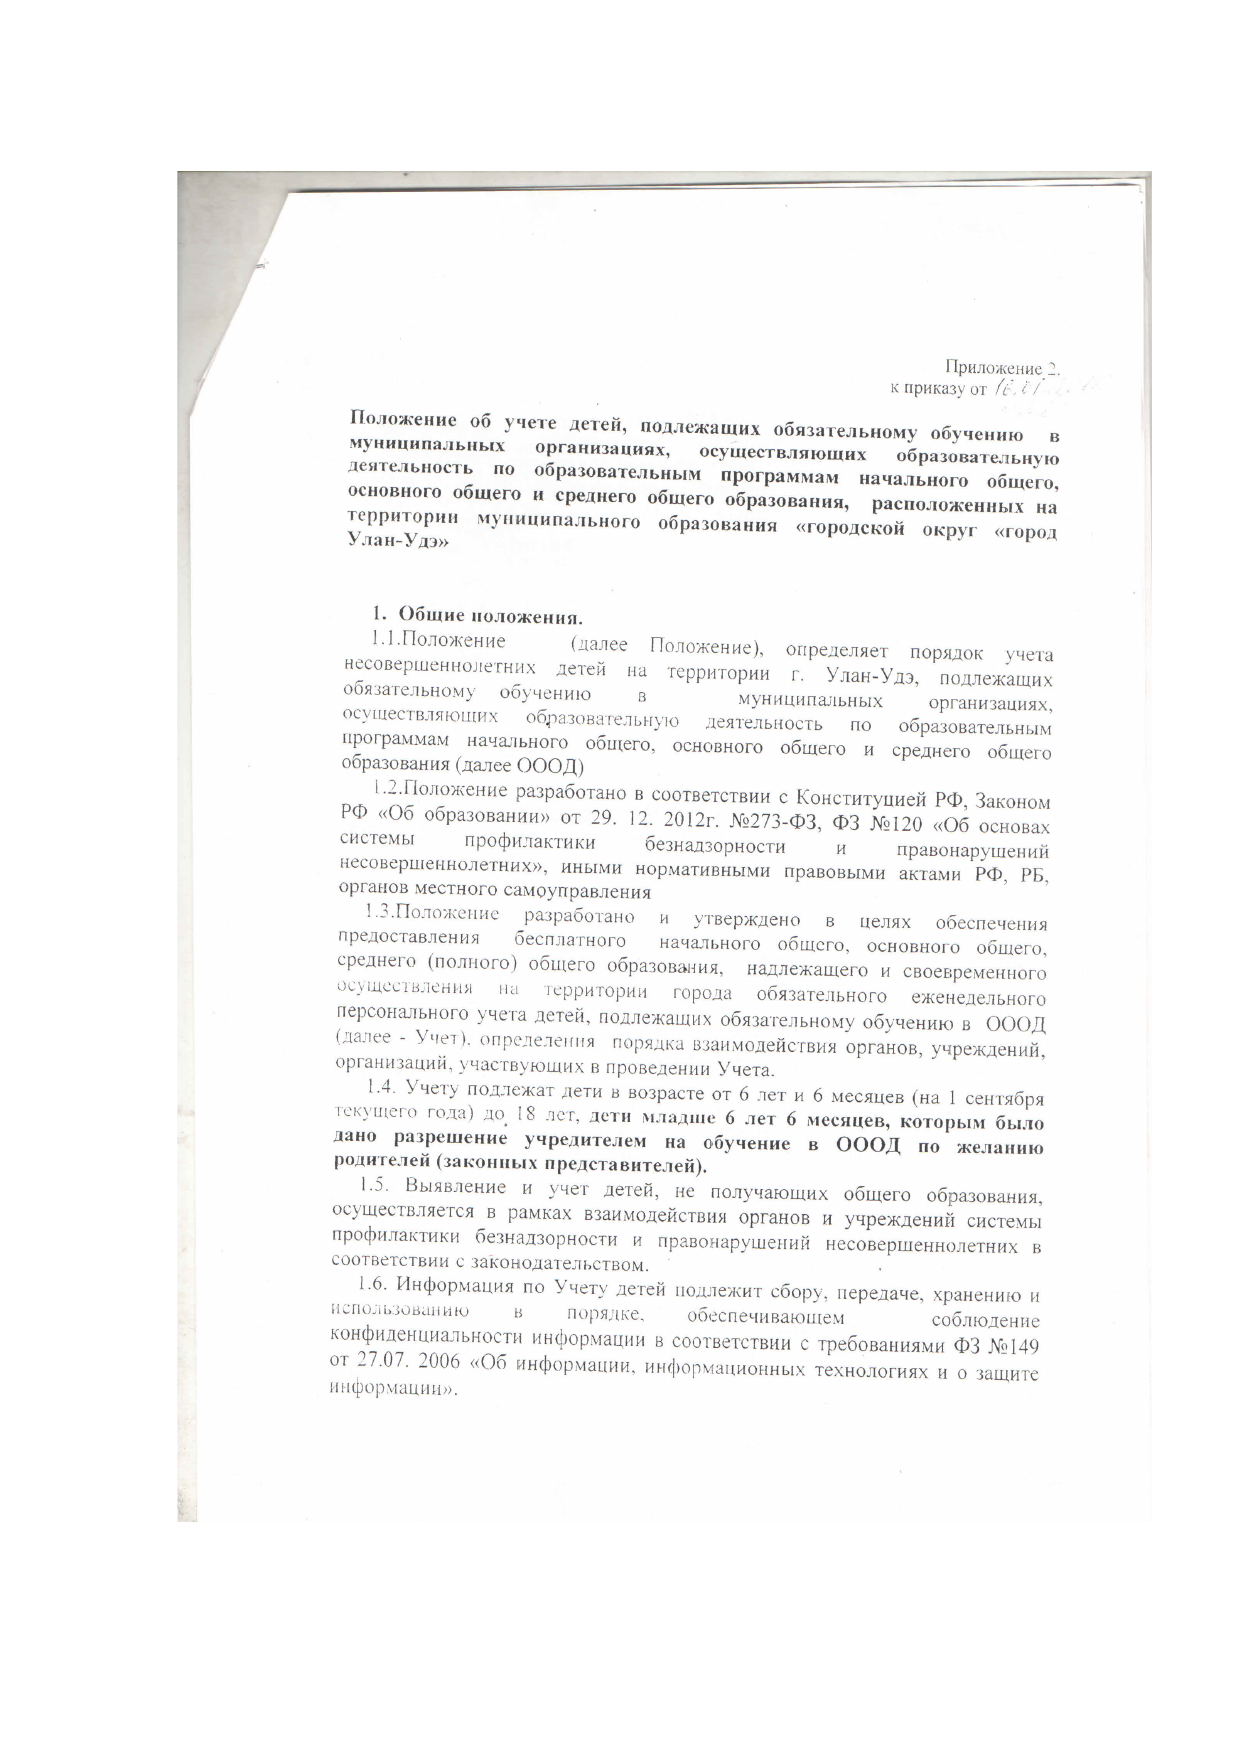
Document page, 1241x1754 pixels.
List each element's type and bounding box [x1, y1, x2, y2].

picture [177, 171, 1152, 1522]
